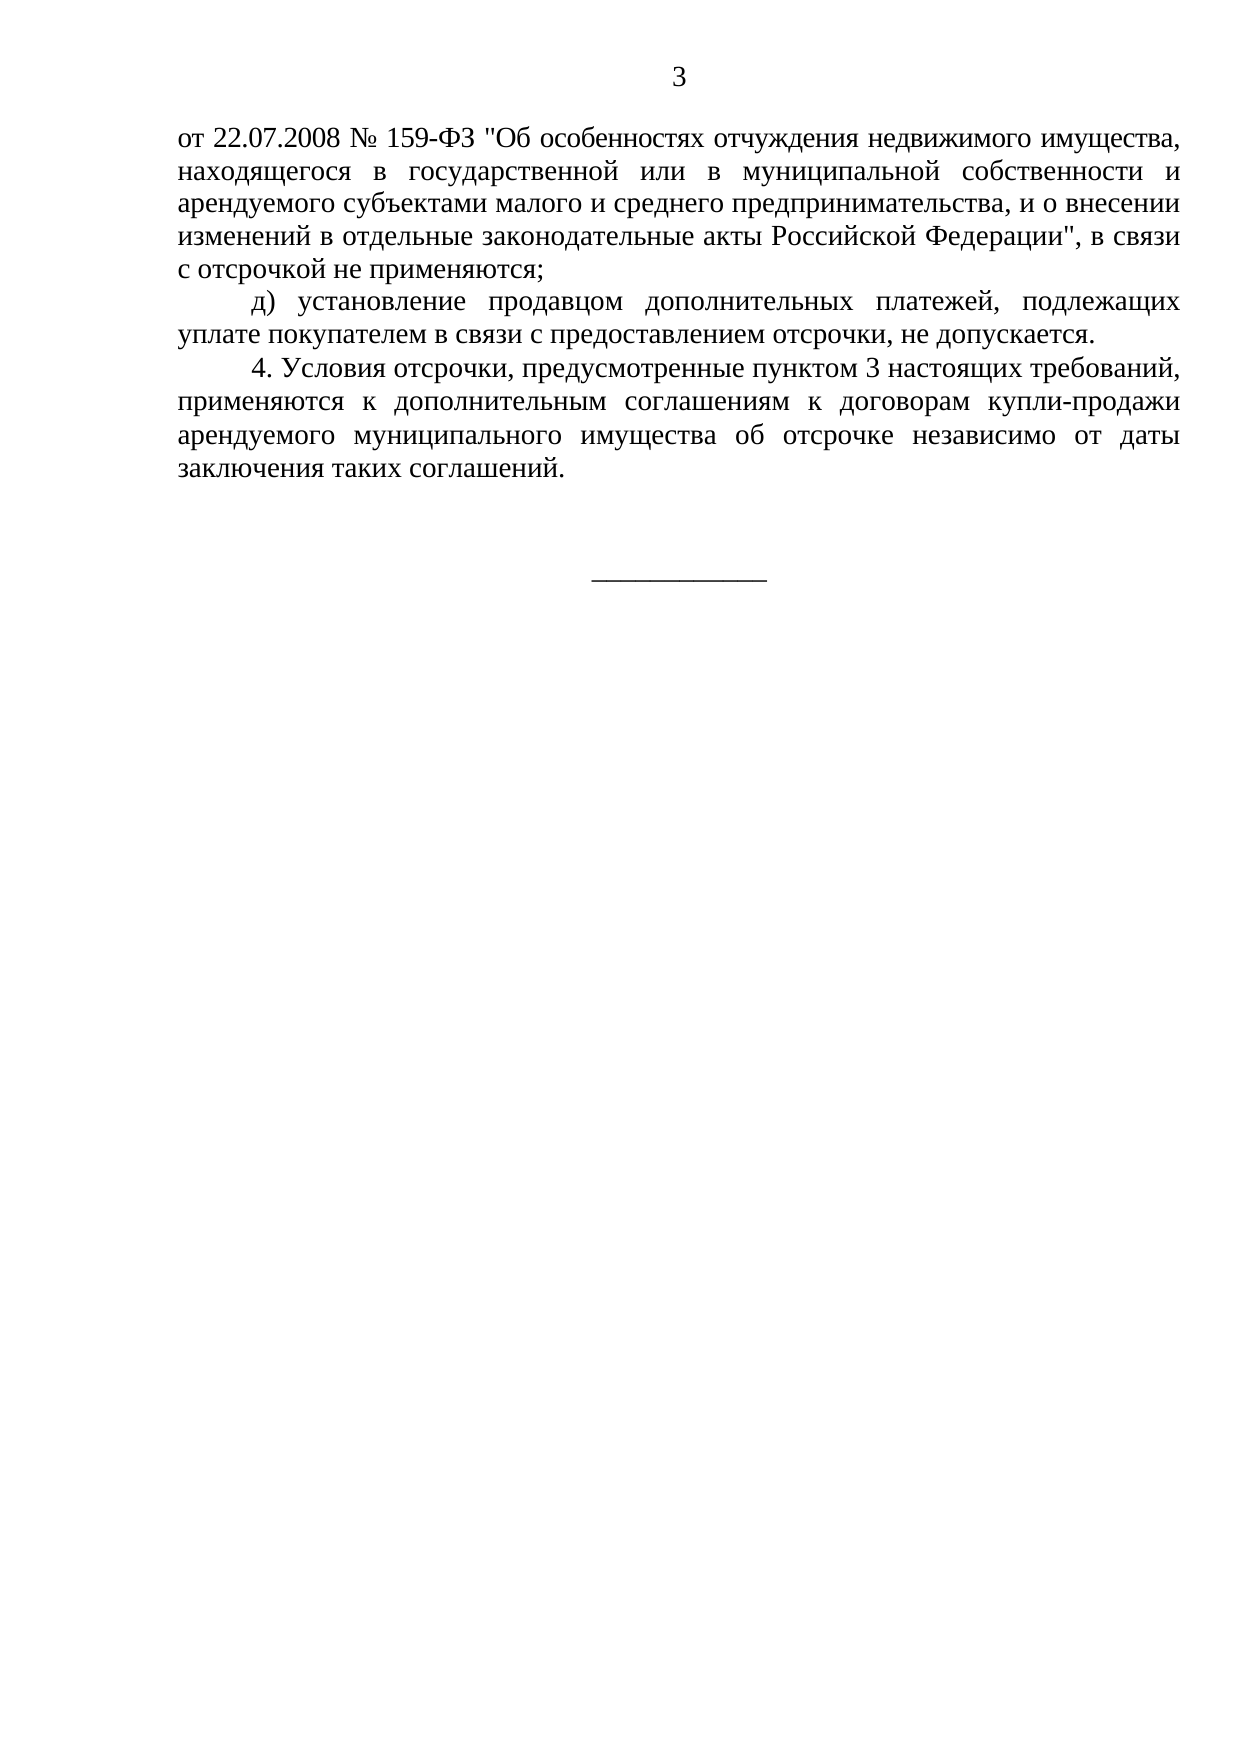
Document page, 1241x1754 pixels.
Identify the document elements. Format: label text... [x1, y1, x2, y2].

text 4. Условия отсрочки, предусмотренные пунктом 3 настоящих требований, применяются к дополнительным соглашениям к договорам купли-продажи арендуемого муниципального имущества об отсрочке независимо от даты заключения таких соглашений. [177, 350, 1181, 484]
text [177, 121, 1181, 284]
text ____________ [177, 551, 1181, 585]
text д) установление продавцом дополнительных платежей, подлежащих уплате покупателем в связи с предоставлением отсрочки, не допускается. [177, 284, 1181, 350]
